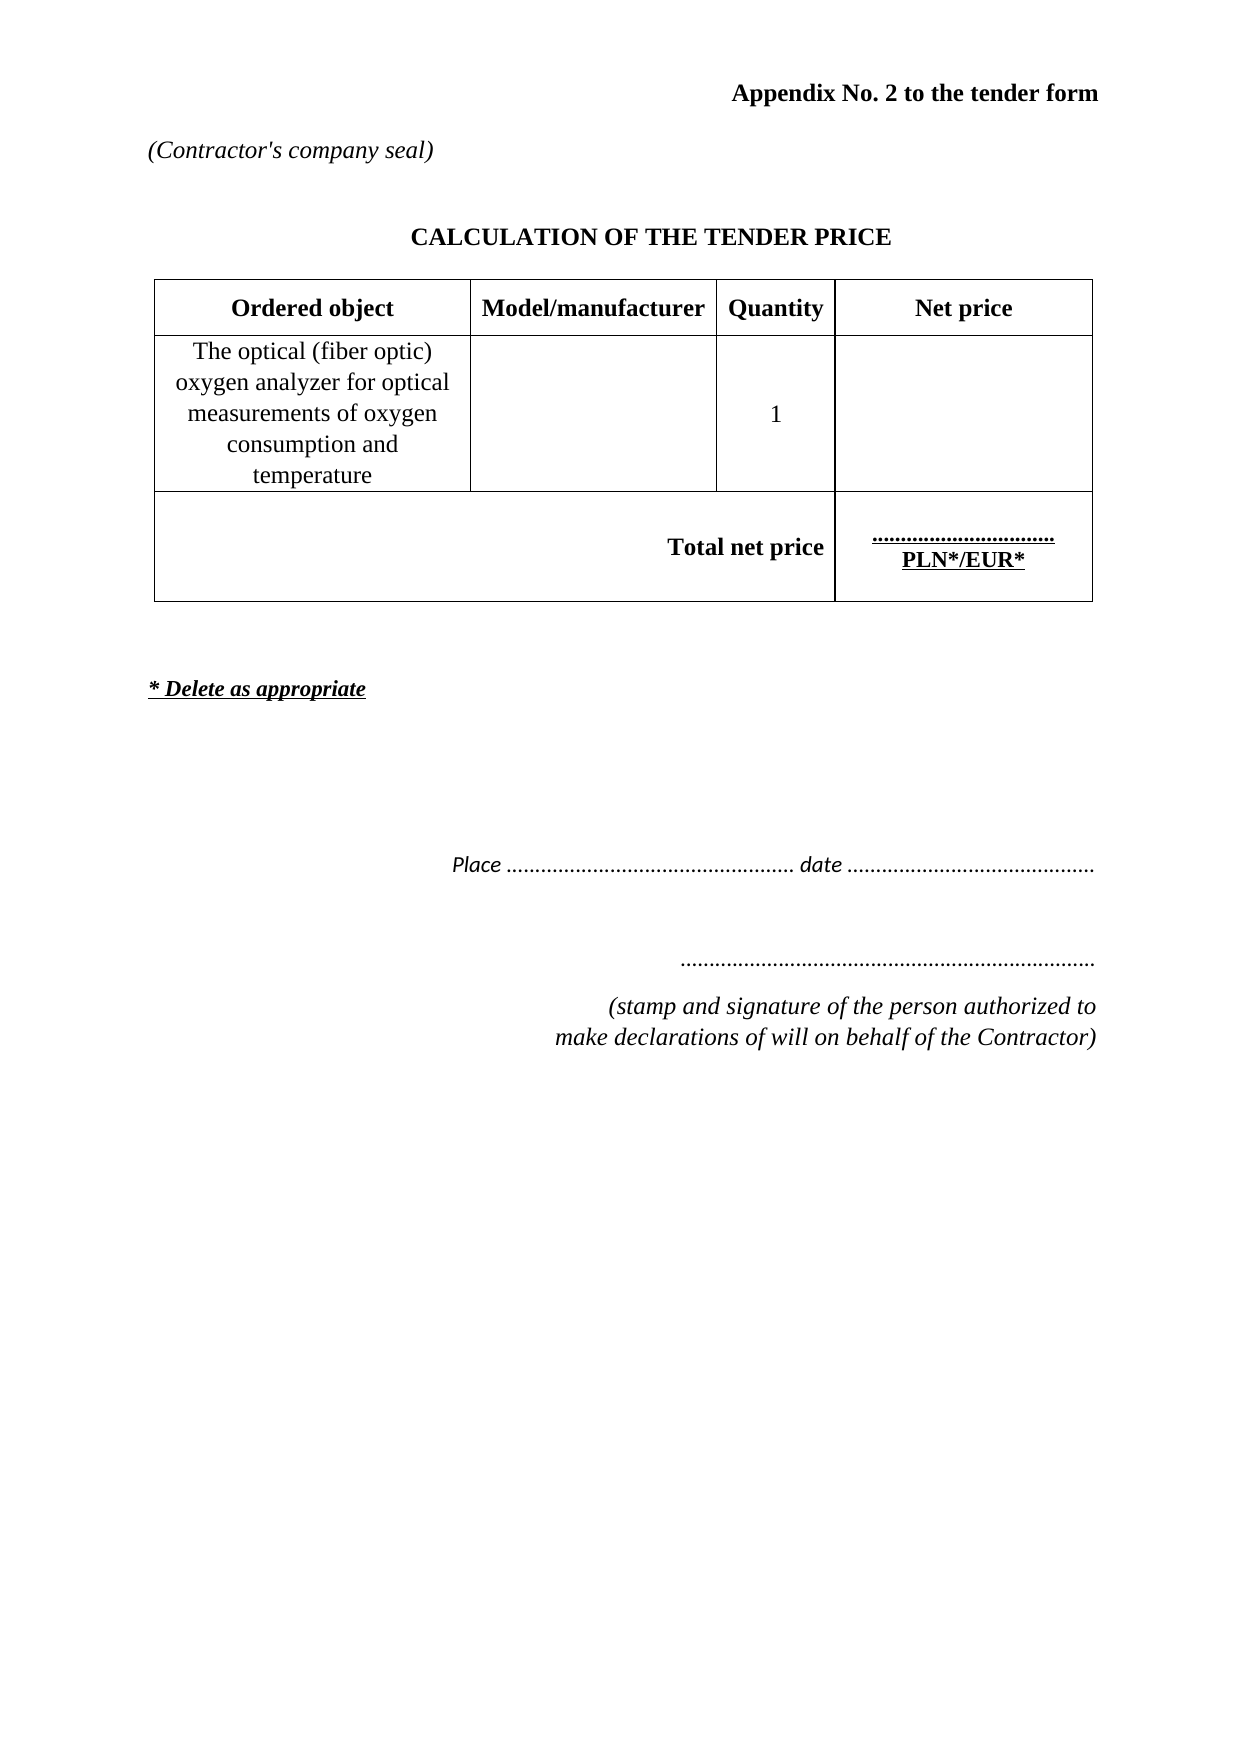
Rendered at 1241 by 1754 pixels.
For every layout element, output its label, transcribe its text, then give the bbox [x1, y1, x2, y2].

text (stamp and signature of the person authorized to make declarations of will on behalf of the Contractor) [487, 991, 1099, 1051]
text ........................................................................ [148, 944, 1099, 972]
table_header Net price [836, 280, 1092, 335]
table_cell [471, 336, 716, 491]
text Appendix No. 2 to the tender form [204, 78, 1099, 107]
text (Contractor's company seal) [148, 136, 1099, 164]
text Place .................................................. date ........................................... [204, 850, 1099, 878]
table_cell [836, 336, 1092, 491]
table_header Quantity [717, 280, 834, 335]
table_header Model/manufacturer [471, 280, 716, 335]
table_cell ................................ PLN*/EUR* [836, 492, 1092, 601]
table_cell The optical (fiber optic) oxygen analyzer for optical measurements of oxygen consumption and temperature [155, 336, 470, 491]
table_cell 1 [717, 336, 834, 491]
text * Delete as appropriate [148, 675, 1099, 701]
table_header Ordered object [155, 280, 470, 335]
table_cell Total net price [155, 492, 834, 601]
text CALCULATION OF THE TENDER PRICE [204, 222, 1099, 251]
